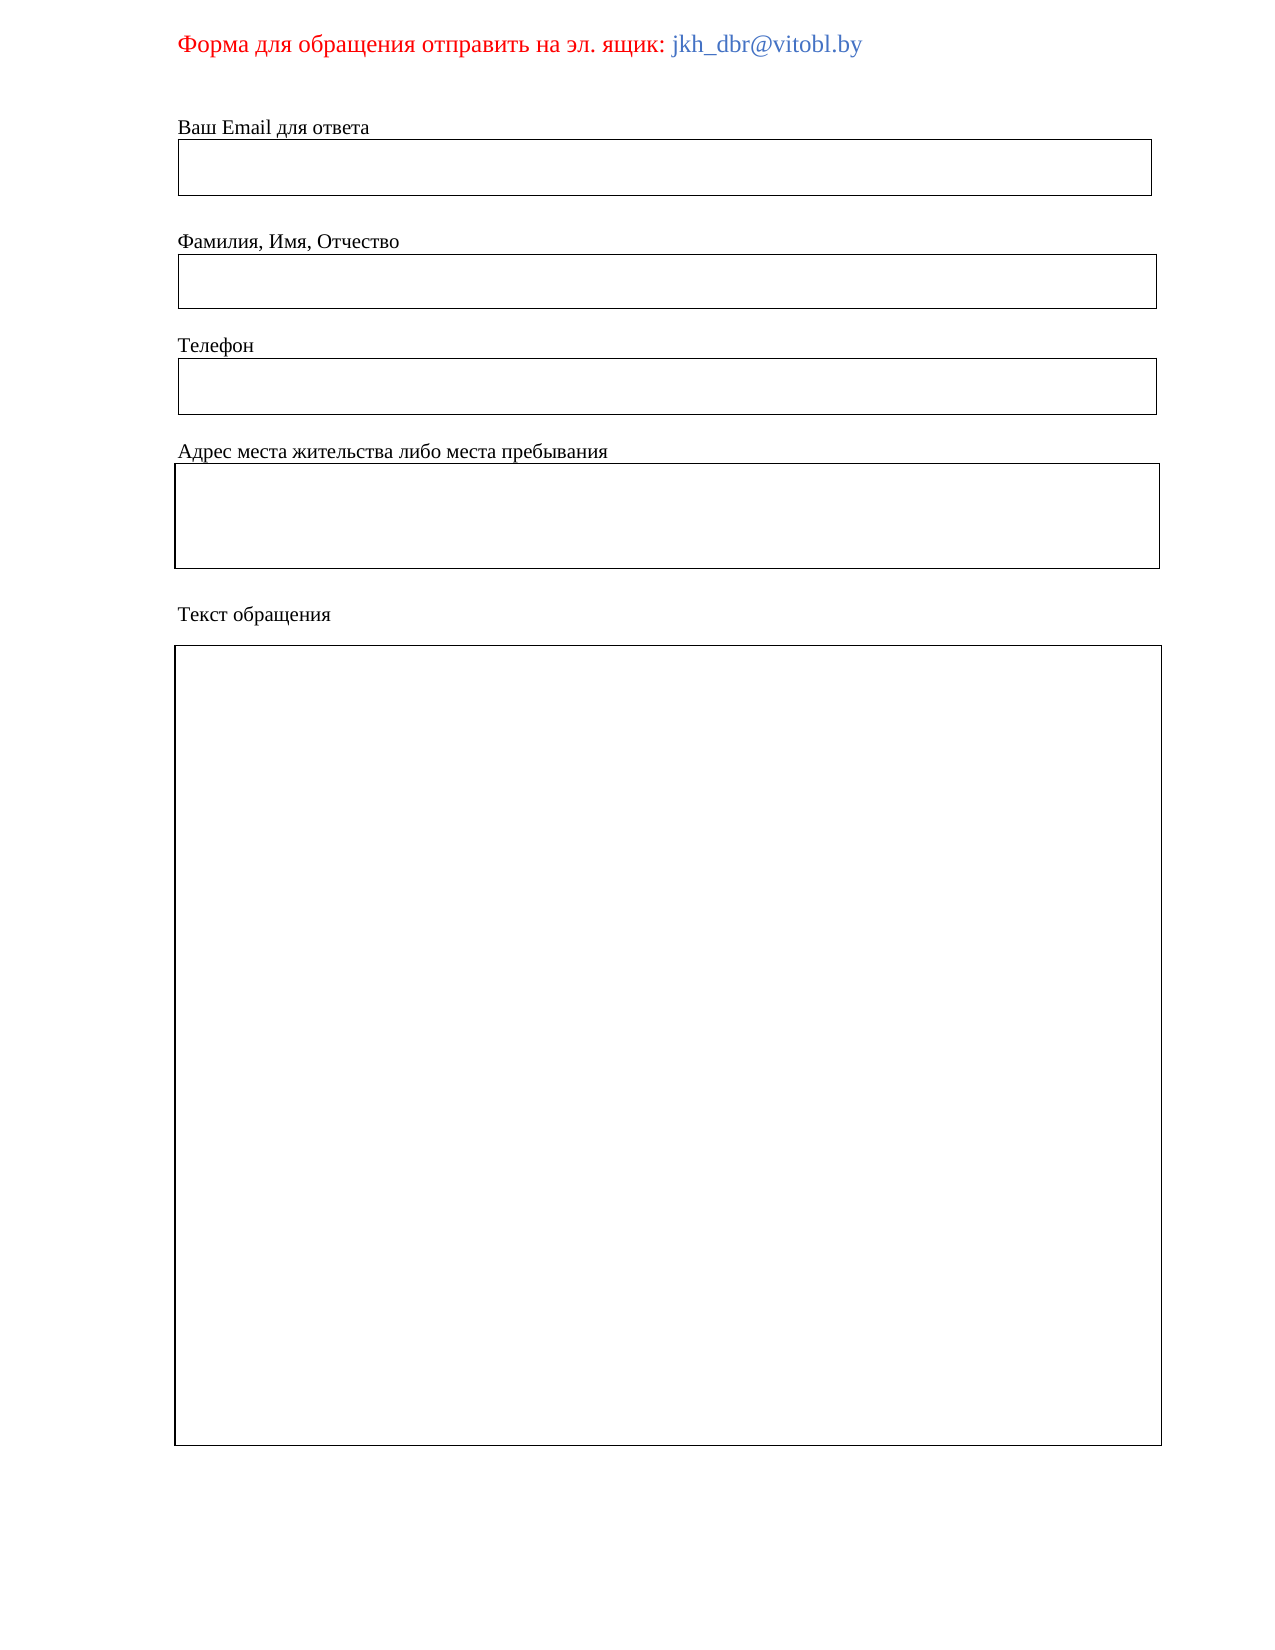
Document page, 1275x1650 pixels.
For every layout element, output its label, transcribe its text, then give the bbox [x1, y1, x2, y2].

table_header [176, 646, 1161, 1445]
table_header [179, 255, 1156, 308]
table_header [179, 140, 1151, 195]
table_header [179, 359, 1156, 414]
text Форма для обращения отправить на эл. ящик: jkh_dbr@vitobl.by [177, 29, 1186, 58]
text Текст обращения [177, 602, 1186, 626]
text Адрес места жительства либо места пребывания [177, 439, 1186, 463]
text Телефон [177, 333, 1186, 357]
text Фамилия, Имя, Отчество [177, 229, 1186, 253]
text Ваш Email для ответа [177, 114, 1186, 139]
table_header [176, 464, 1159, 567]
